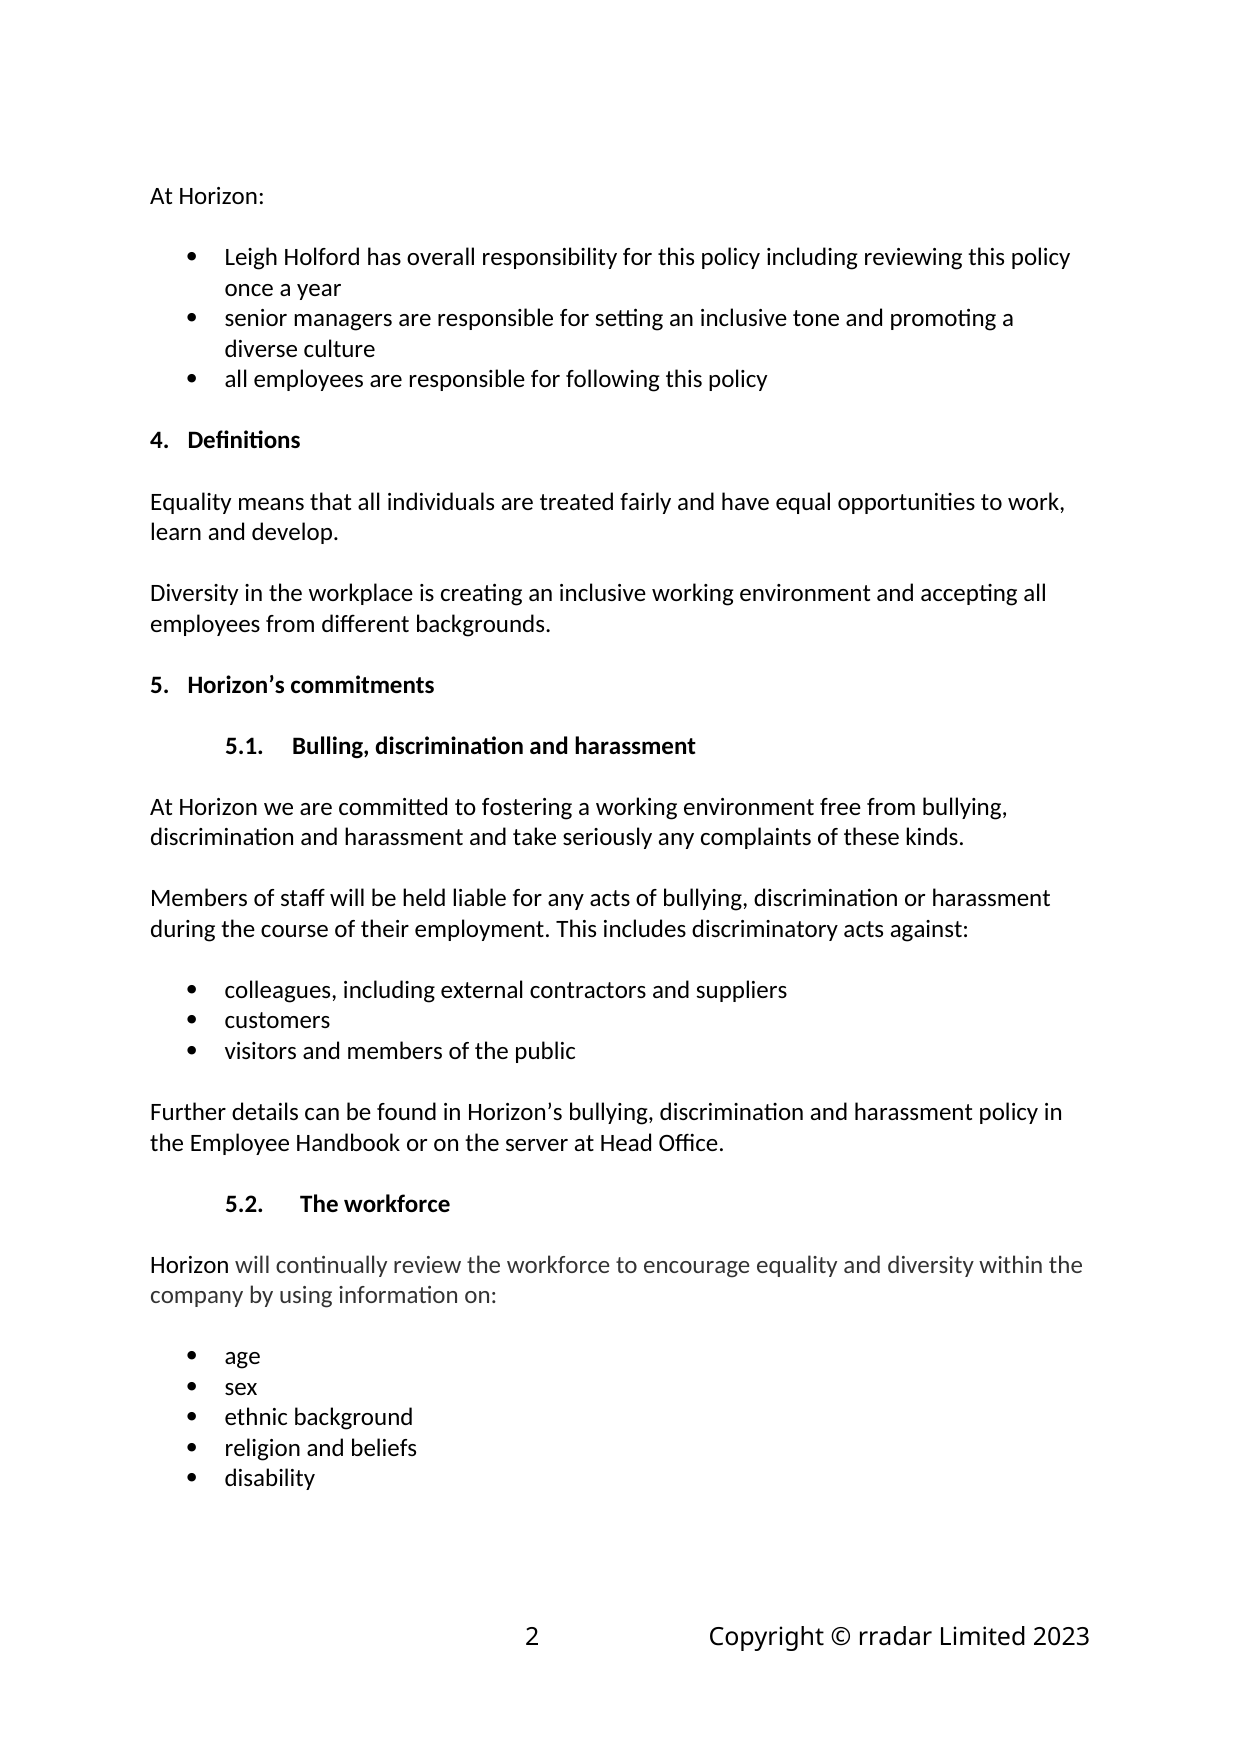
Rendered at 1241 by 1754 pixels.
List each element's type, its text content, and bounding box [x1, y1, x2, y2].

text At Horizon: [150, 181, 1090, 211]
text Diversity in the workplace is creating an inclusive working environment and accepting all employees from different backgrounds. [150, 577, 1090, 638]
list Horizon’s commitments [150, 669, 1090, 699]
list customers [187, 1004, 1090, 1035]
text Members of staff will be held liable for any acts of bullying, discrimination or harassment during the course of their employment. This includes discriminatory acts against: [150, 882, 1090, 943]
list age [187, 1340, 1090, 1371]
list visitors and members of the public [187, 1035, 1090, 1066]
list Horizon will continually review the workforce to encourage equality and diversity within the company by using information on: [150, 1249, 1090, 1310]
list The workforce [225, 1188, 1090, 1218]
list senior managers are responsible for setting an inclusive tone and promoting a diverse culture [187, 303, 1090, 364]
list sex [187, 1371, 1090, 1401]
list colleagues, including external contractors and suppliers [187, 974, 1090, 1004]
list Definitions [150, 425, 1090, 455]
text Further details can be found in Horizon’s bullying, discrimination and harassment policy in the Employee Handbook or on the server at Head Office. [150, 1096, 1090, 1157]
text At Horizon we are committed to fostering a working environment free from bullying, discrimination and harassment and take seriously any complaints of these kinds. [150, 791, 1090, 852]
list disability [187, 1462, 1090, 1493]
list 5.1. Bulling, discrimination and harassment [225, 730, 1090, 760]
list religion and beliefs [187, 1432, 1090, 1462]
list Leigh Holford has overall responsibility for this policy including reviewing this policy once a year [187, 242, 1090, 303]
list all employees are responsible for following this policy [187, 364, 1090, 394]
list ethnic background [187, 1401, 1090, 1432]
text Equality means that all individuals are treated fairly and have equal opportunities to work, learn and develop. [150, 486, 1090, 547]
